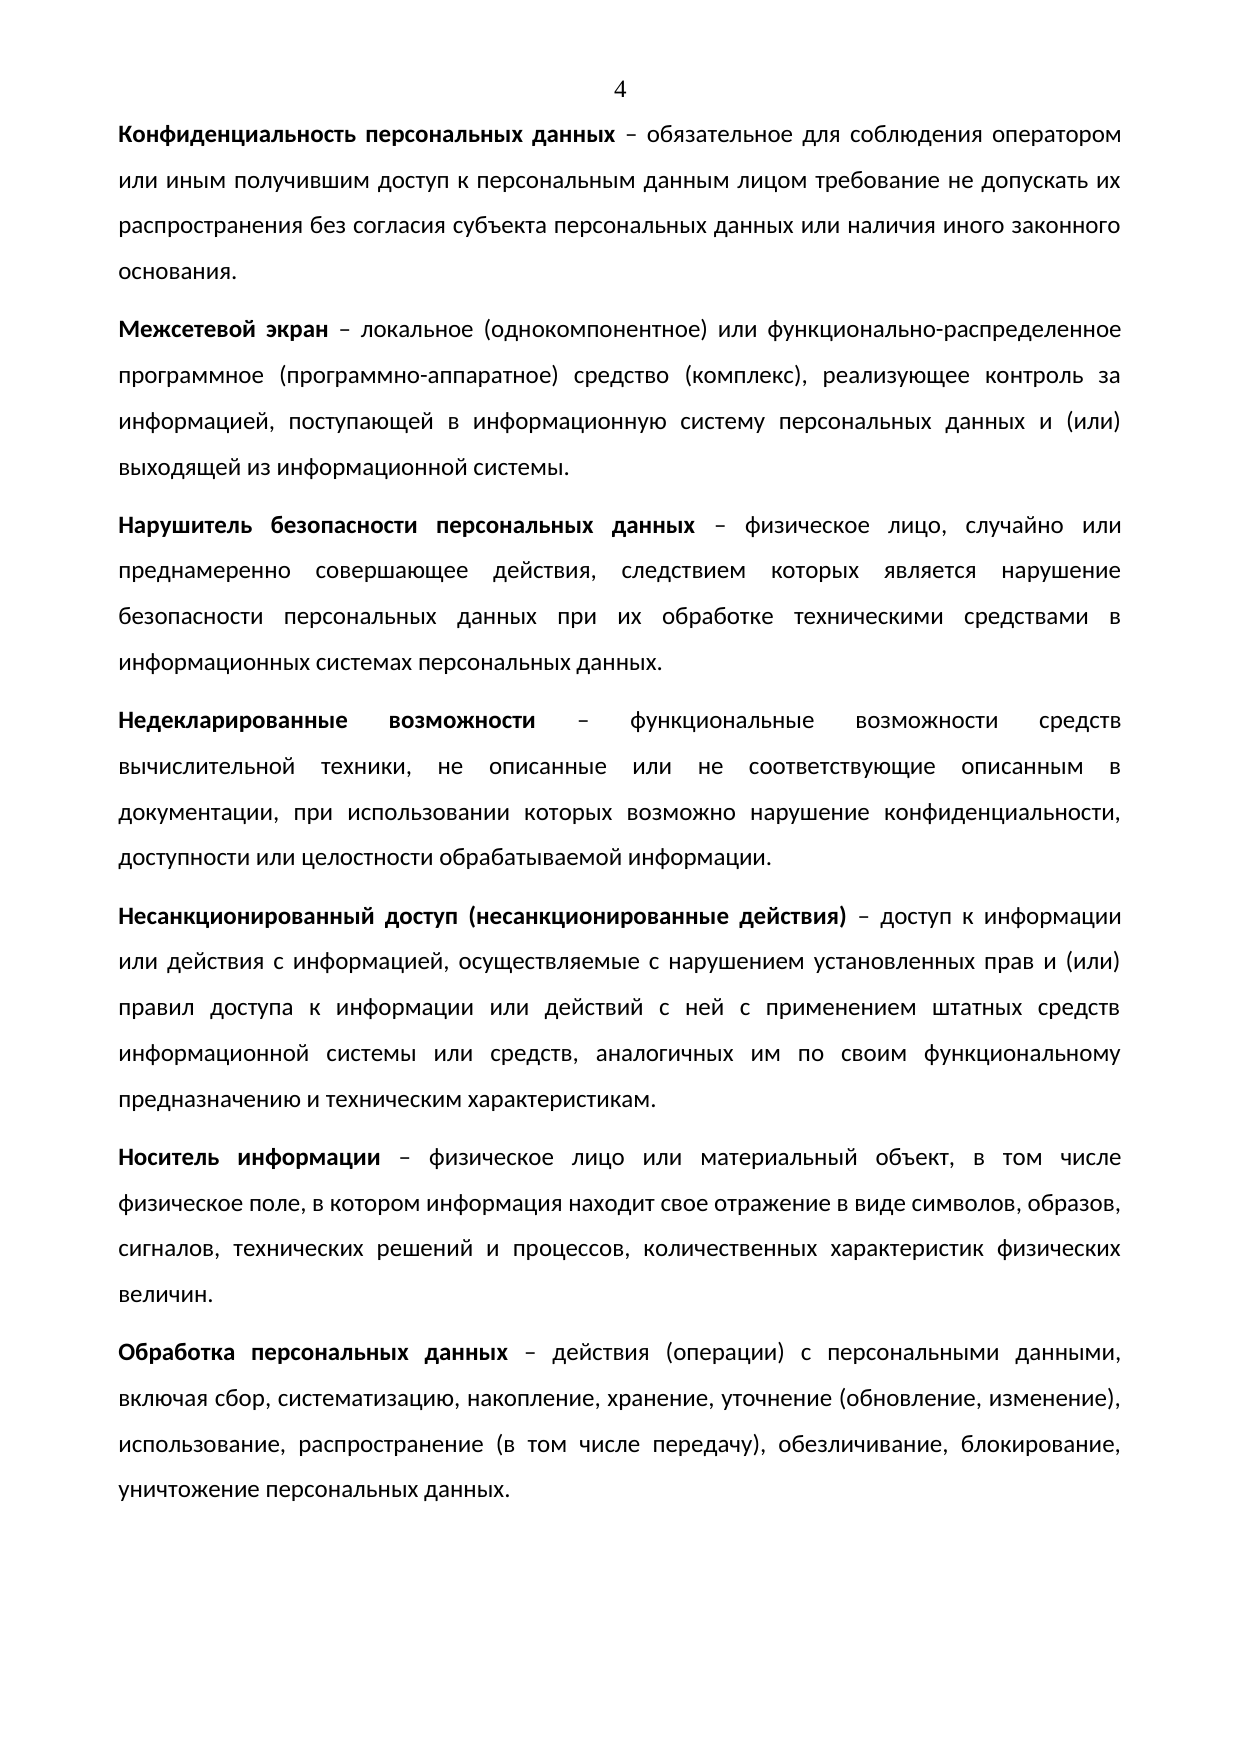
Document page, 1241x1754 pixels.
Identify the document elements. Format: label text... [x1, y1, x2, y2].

text Конфиденциальность персональных данных – обязательное для соблюдения оператором или иным получившим доступ к персональным данным лицом требование не допускать их распространения без согласия субъекта персональных данных или наличия иного законного основания. [118, 118, 1122, 286]
text Межсетевой экран – локальное (однокомпонентное) или функционально-распределенное программное (программно-аппаратное) средство (комплекс), реализующее контроль за информацией, поступающей в информационную систему персональных данных и (или) выходящей из информационной системы. [118, 313, 1122, 481]
text Носитель информации – физическое лицо или материальный объект, в том числе физическое поле, в котором информация находит свое отражение в виде символов, образов, сигналов, технических решений и процессов, количественных характеристик физических величин. [118, 1141, 1122, 1309]
text Обработка персональных данных – действия (операции) с персональными данными, включая сбор, систематизацию, накопление, хранение, уточнение (обновление, изменение), использование, распространение (в том числе передачу), обезличивание, блокирование, уничтожение персональных данных. [118, 1336, 1122, 1504]
text Недекларированные возможности – функциональные возможности средств вычислительной техники, не описанные или не соответствующие описанным в документации, при использовании которых возможно нарушение конфиденциальности, доступности или целостности обрабатываемой информации. [118, 704, 1122, 872]
text Нарушитель безопасности персональных данных – физическое лицо, случайно или преднамеренно совершающее действия, следствием которых является нарушение безопасности персональных данных при их обработке техническими средствами в информационных системах персональных данных. [118, 509, 1122, 677]
text Несанкционированный доступ (несанкционированные действия) – доступ к информации или действия с информацией, осуществляемые с нарушением установленных прав и (или) правил доступа к информации или действий с ней с применением штатных средств информационной системы или средств, аналогичных им по своим функциональному предназначению и техническим характеристикам. [118, 900, 1122, 1113]
